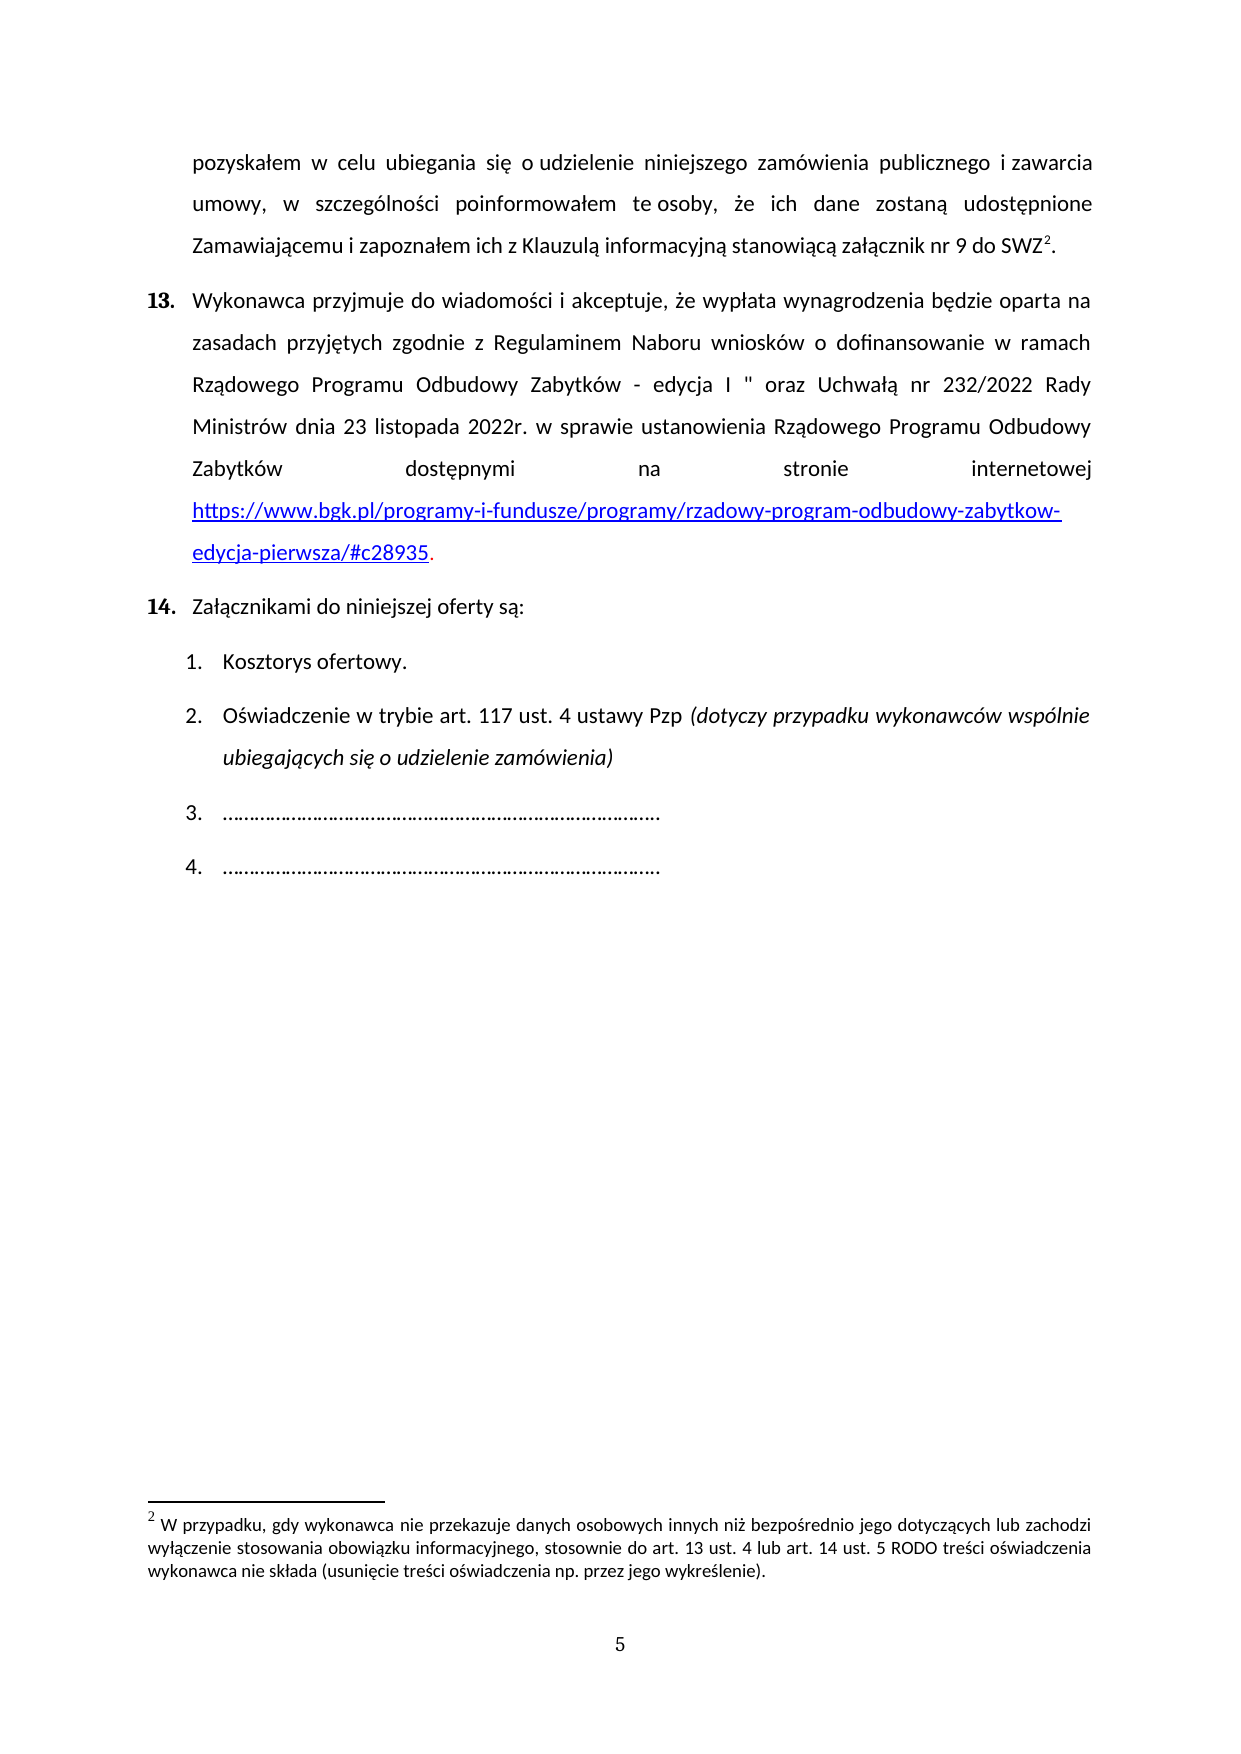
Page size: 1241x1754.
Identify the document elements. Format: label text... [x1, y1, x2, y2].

list Oświadczenie w trybie art. 117 ust. 4 ustawy Pzp (dotyczy przypadku wykonawców wspólnie ubiegających się o udzielenie zamówienia) [185, 701, 1093, 771]
list ……………………………………………………………………….. [185, 852, 1093, 880]
list Kosztorys ofertowy. [185, 647, 1093, 675]
list ……………………………………………………………………….. [185, 798, 1093, 826]
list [148, 148, 1093, 259]
list Wykonawca przyjmuje do wiadomości i akceptuje, że wypłata wynagrodzenia będzie oparta na zasadach przyjętych zgodnie z Regulaminem Naboru wniosków o dofinansowanie w ramach Rządowego Programu Odbudowy Zabytków - edycja I " oraz Uchwałą nr 232/2022 Rady Ministrów dnia 23 listopada 2022r. w sprawie ustanowienia Rządowego Programu Odbudowy Zabytków dostępnymi na stronie internetowej https://www.bgk.pl/programy-i-fundusze/programy/rzadowy-program-odbudowy-zabytkow-edycja-pierwsza/#c28935. [148, 286, 1093, 566]
list Załącznikami do niniejszej oferty są: [148, 592, 1093, 620]
